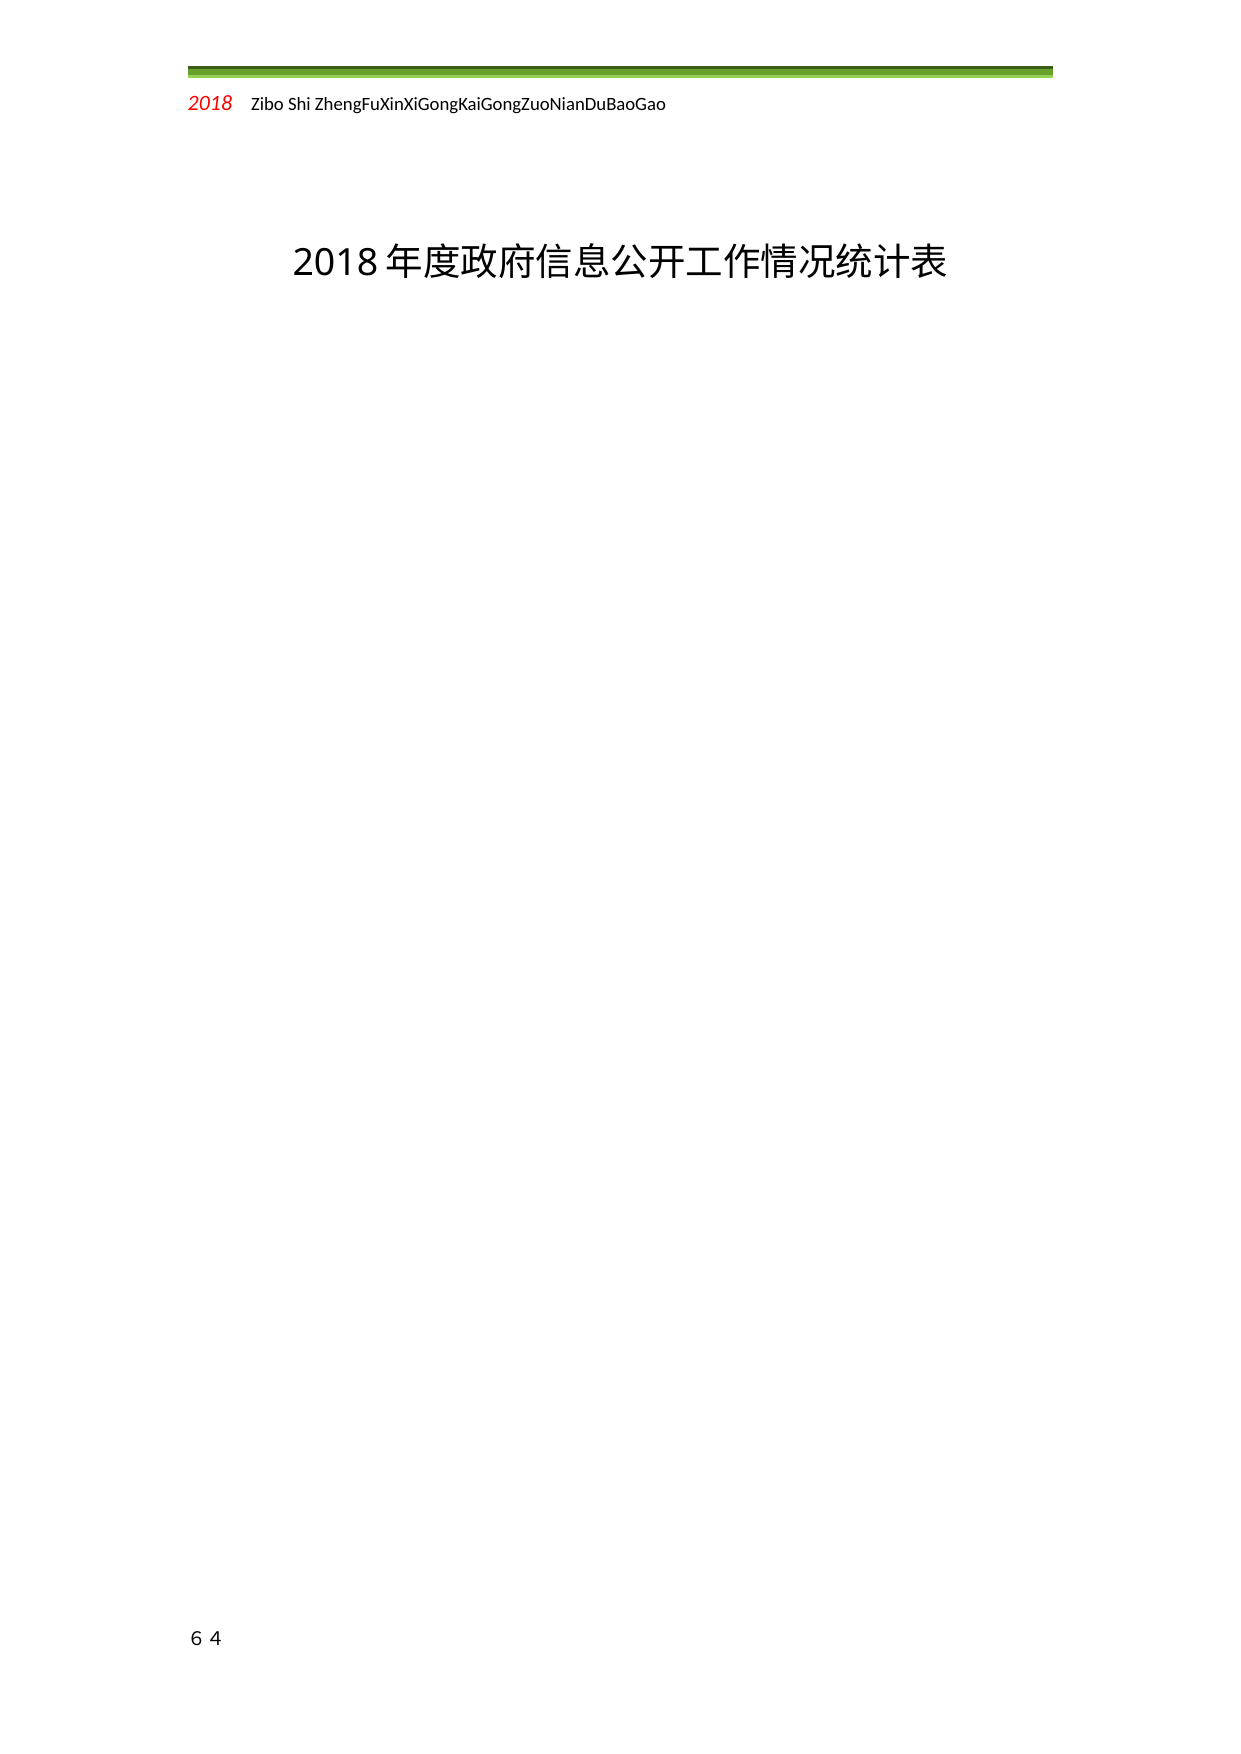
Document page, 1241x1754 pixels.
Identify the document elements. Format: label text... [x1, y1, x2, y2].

text 2018年度政府信息公开工作情况统计表 [187, 227, 1053, 292]
